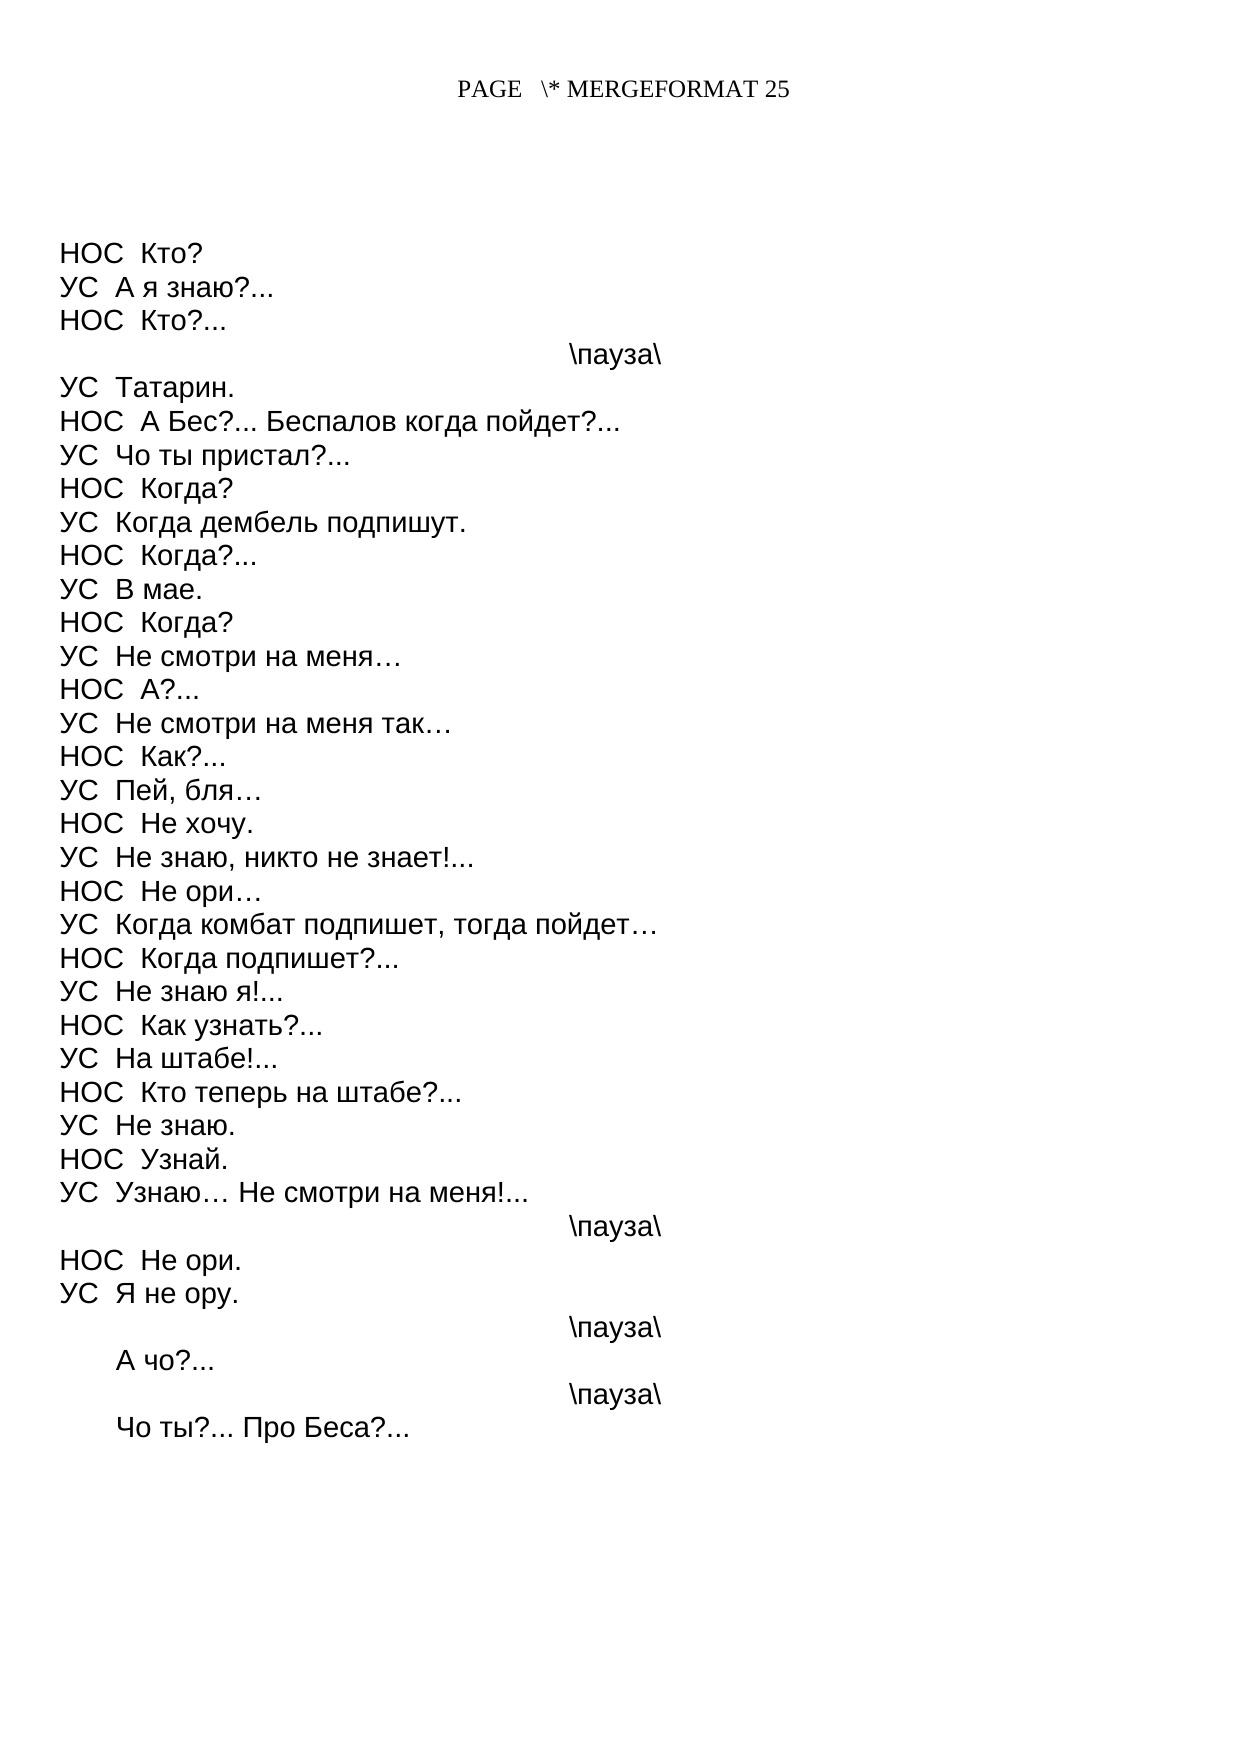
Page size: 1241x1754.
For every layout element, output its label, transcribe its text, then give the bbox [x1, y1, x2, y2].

text НОС Не ори. [59, 1243, 1181, 1276]
text УС Когда комбат подпишет, тогда пойдет… [59, 907, 1181, 941]
text УС Чо ты пристал?... [59, 438, 1181, 471]
text НОС Когда? [59, 605, 1181, 639]
text НОС Кто?... [59, 303, 1181, 337]
text НОС Как узнать?... [59, 1008, 1181, 1041]
text \пауза\ [59, 1209, 1181, 1243]
text НОС Кто? [59, 236, 1181, 270]
text УС Не смотри на меня… [59, 639, 1181, 672]
text НОС Когда?... [59, 538, 1181, 572]
text НОС Узнай. [59, 1142, 1181, 1176]
text УС А я знаю?... [59, 270, 1181, 303]
text УС Не смотри на меня так… [59, 706, 1181, 739]
text УС Я не ору. [59, 1276, 1181, 1310]
text НОС Не хочу. [59, 807, 1181, 840]
text УС Когда дембель подпишут. [59, 505, 1181, 538]
text УС Не знаю я!... [59, 974, 1181, 1008]
text А чо?... [59, 1343, 1181, 1377]
text УС Пей, бля… [59, 773, 1181, 807]
text НОС А?... [59, 672, 1181, 706]
text \пауза\ [59, 1377, 1181, 1410]
text НОС Кто теперь на штабе?... [59, 1075, 1181, 1108]
text УС В мае. [59, 572, 1181, 605]
text УС Узнаю… Не смотри на меня!... [59, 1176, 1181, 1209]
text НОС Как?... [59, 739, 1181, 773]
text НОС А Бес?... Беспалов когда пойдет?... [59, 404, 1181, 438]
text \пауза\ [59, 337, 1181, 371]
text НОС Когда подпишет?... [59, 941, 1181, 974]
text \пауза\ [59, 1310, 1181, 1343]
text Чо ты?... Про Беса?... [59, 1410, 1181, 1444]
text УС Не знаю, никто не знает!... [59, 840, 1181, 874]
text УС Не знаю. [59, 1108, 1181, 1142]
text УС Татарин. [59, 371, 1181, 404]
text НОС Не ори… [59, 874, 1181, 907]
text УС На штабе!... [59, 1041, 1181, 1075]
text НОС Когда? [59, 471, 1181, 505]
